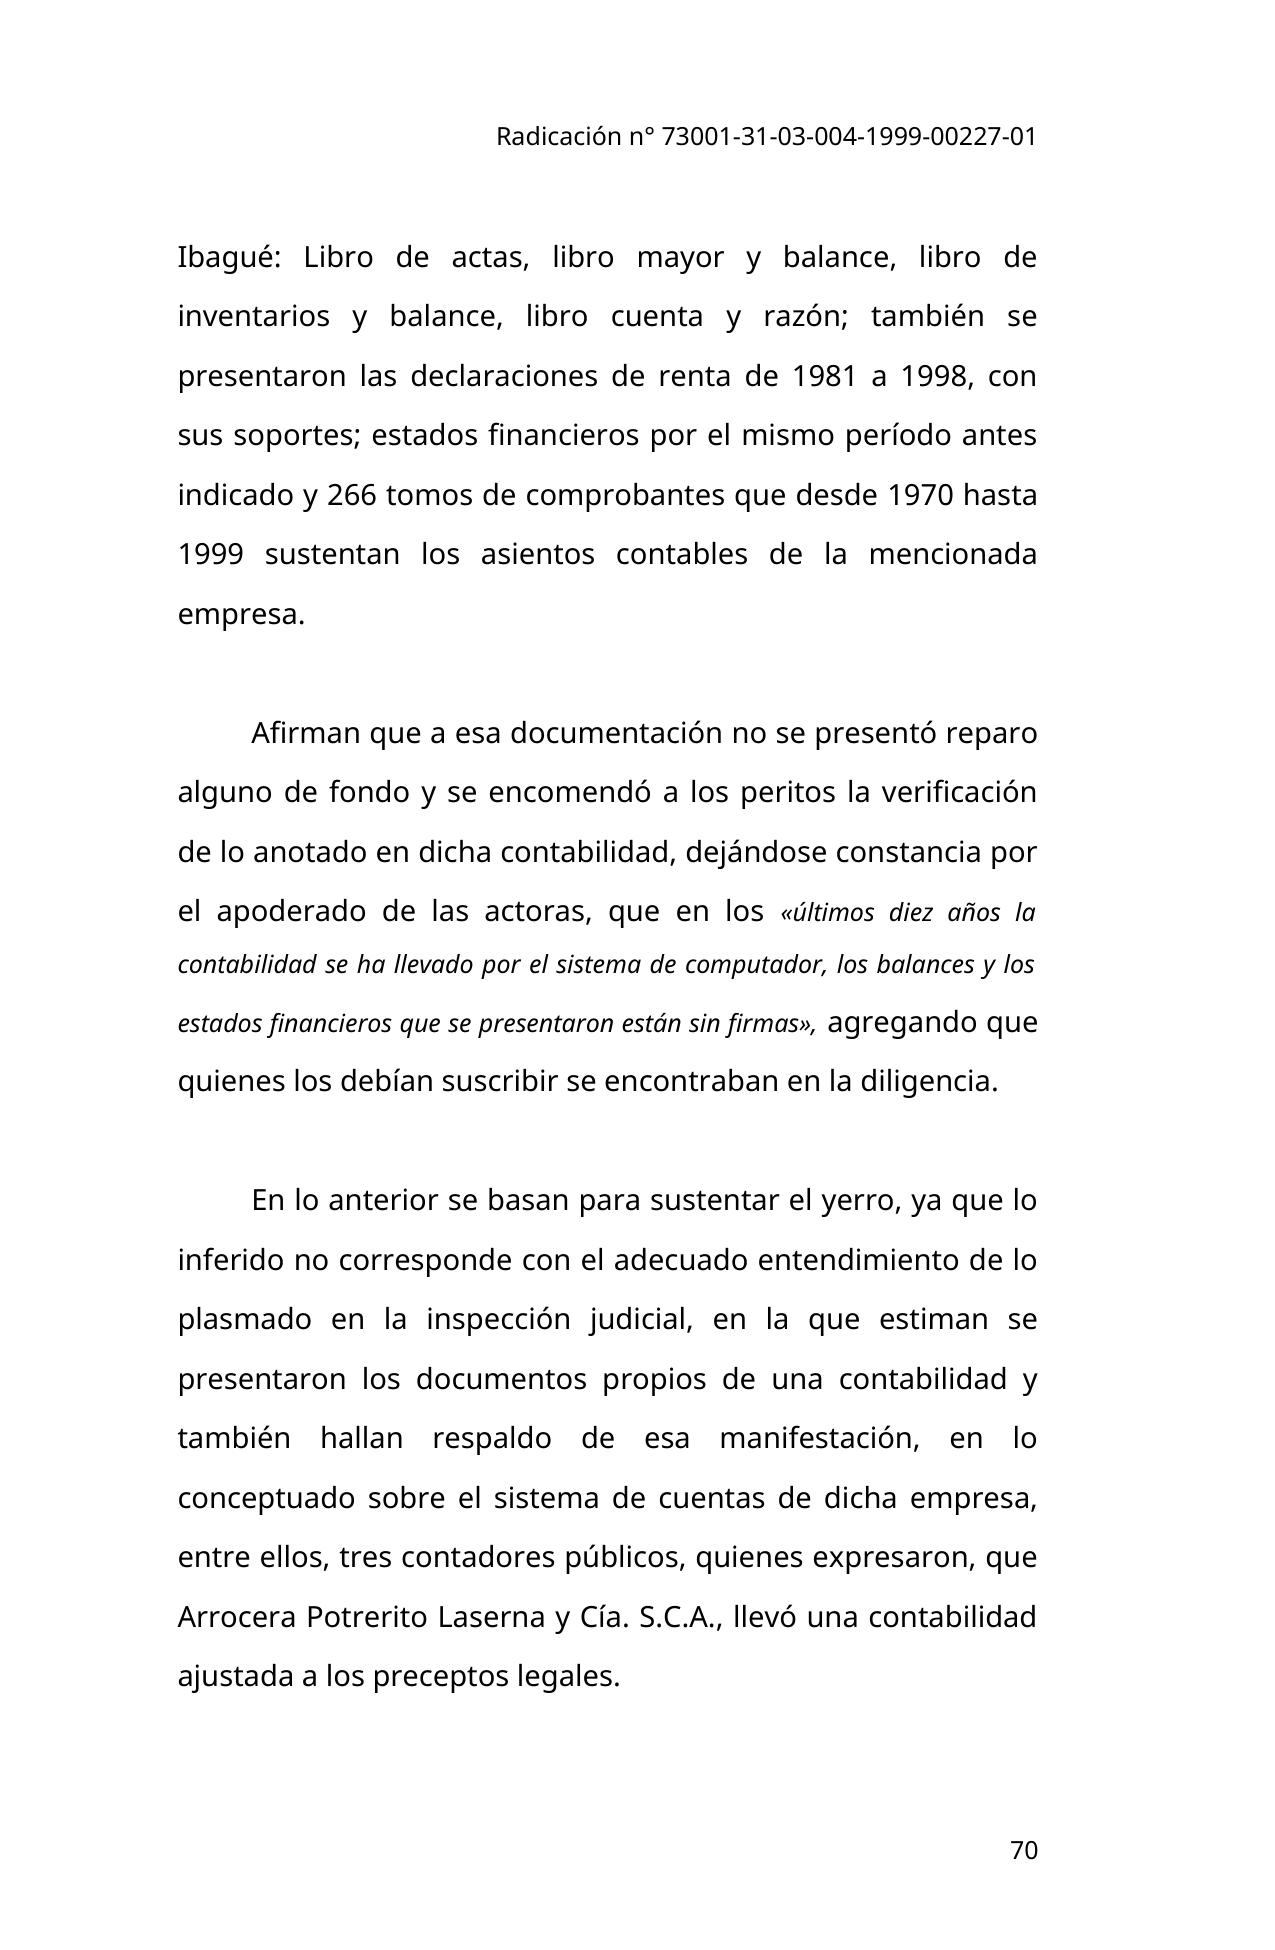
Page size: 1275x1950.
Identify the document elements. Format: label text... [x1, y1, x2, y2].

text Afirman que a esa documentación no se presentó reparo alguno de fondo y se encomendó a los peritos la verificación de lo anotado en dicha contabilidad, dejándose constancia por el apoderado de las actoras, que en los «últimos diez años la contabilidad se ha llevado por el sistema de computador, los balances y los estados financieros que se presentaron están sin firmas», agregando que quienes los debían suscribir se encontraban en la diligencia. [177, 712, 1039, 1100]
text En lo anterior se basan para sustentar el yerro, ya que lo inferido no corresponde con el adecuado entendimiento de lo plasmado en la inspección judicial, en la que estiman se presentaron los documentos propios de una contabilidad y también hallan respaldo de esa manifestación, en lo conceptuado sobre el sistema de cuentas de dicha empresa, entre ellos, tres contadores públicos, quienes expresaron, que Arrocera Potrerito Laserna y Cía. S.C.A., llevó una contabilidad ajustada a los preceptos legales. [177, 1179, 1039, 1695]
